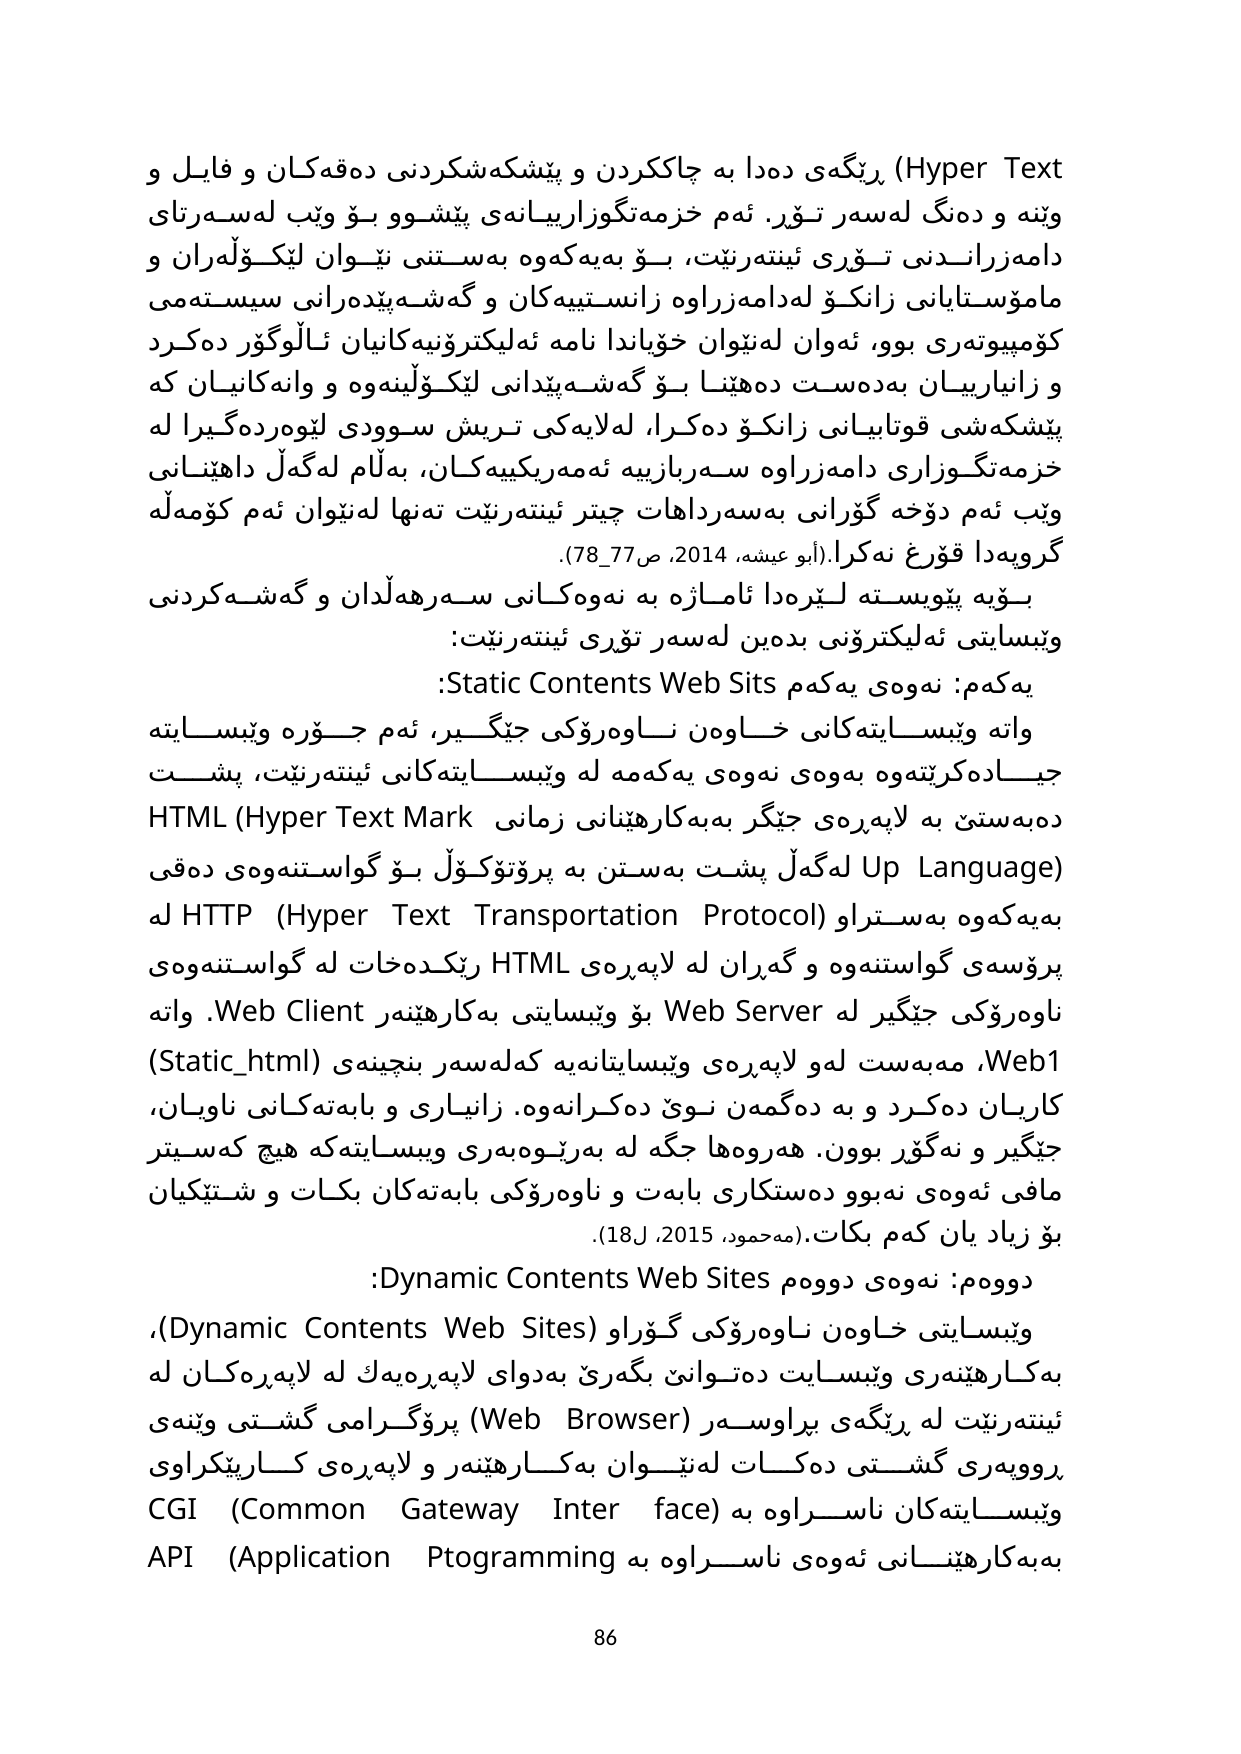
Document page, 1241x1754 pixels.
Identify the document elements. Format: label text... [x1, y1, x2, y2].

text واته‌ وێبسایته‌كانی خاوه‌ن ناوه‌رۆكی جێگیر، ئه‌م جۆره‌ وێبسایته‌ جیاده‌كرێته‌وه‌ به‌وه‌ی نه‌وه‌ی یه‌كه‌مه‌ له‌ وێبسایته‌كانی ئینته‌رنێت، پشت ده‌به‌ستێ به‌ لاپه‌ڕه‌ی جێگر به‌به‌كارهێنانی زمانی HTML (Hyper Text Mark Up Language) له‌گه‌ڵ‌‌ پشت به‌ستن به‌ پرۆتۆكۆڵ بۆ گواستنه‌وه‌ی ده‌قی به‌یه‌كه‌وه‌ به‌ستراو HTTP (Hyper Text Transportation Protocol) له‌ پرۆسه‌ی گواستنه‌وه‌ و گه‌ڕان له‌ لاپه‌ڕه‌ی HTML رێكده‌خات له‌ گواستنه‌وه‌ی ناوه‌رۆكی جێگیر له‌ Web Server بۆ وێبسایتی به‌كارهێنه‌ر Web Client. واته‌ Web1، مه‌به‌ست له‌و لاپه‌ڕه‌ی وێبسایتانه‌یه‌ كه‌له‌سه‌ر بنچینه‌ی (Static_html) كاریان ده‌كرد و به‌ ده‌گمه‌ن نوێ ده‌كرانه‌وه. زانیاری و بابه‌ته‌كانی ناویان، جێگیر و نه‌گۆڕ بوون. هه‌روه‌ها جگه‌ له‌ به‌رێوه‌به‌ری ویبسایته‌كه‌ هیچ كه‌سیتر مافی ئه‌وه‌ی نه‌بوو ده‌ستكاری بابه‌ت و ناوه‌رۆكی بابه‌ته‌كان بكات و شتێكیان بۆ زیاد یان كه‌م بكات.(مه‌حمود، 2015، ل18). [148, 712, 1063, 1249]
text یه‌كه‌م: نه‌وه‌ی یه‌كه‌م Static Contents Web Sits: [148, 662, 1063, 702]
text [148, 1307, 1063, 1576]
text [148, 148, 1063, 569]
text بۆیه‌ پێویسته‌ لێره‌دا ئاماژه‌ به‌ نه‌وه‌كانی سه‌رهه‌ڵدان و گه‌شه‌كردنی وێبسایتی ئه‌لیكترۆنی بده‌ین له‌سه‌ر تۆڕی ئینته‌رنێت: [148, 577, 1063, 654]
text دووه‌م: نه‌وه‌ی دووه‌م Dynamic Contents Web Sites: [148, 1258, 1063, 1297]
